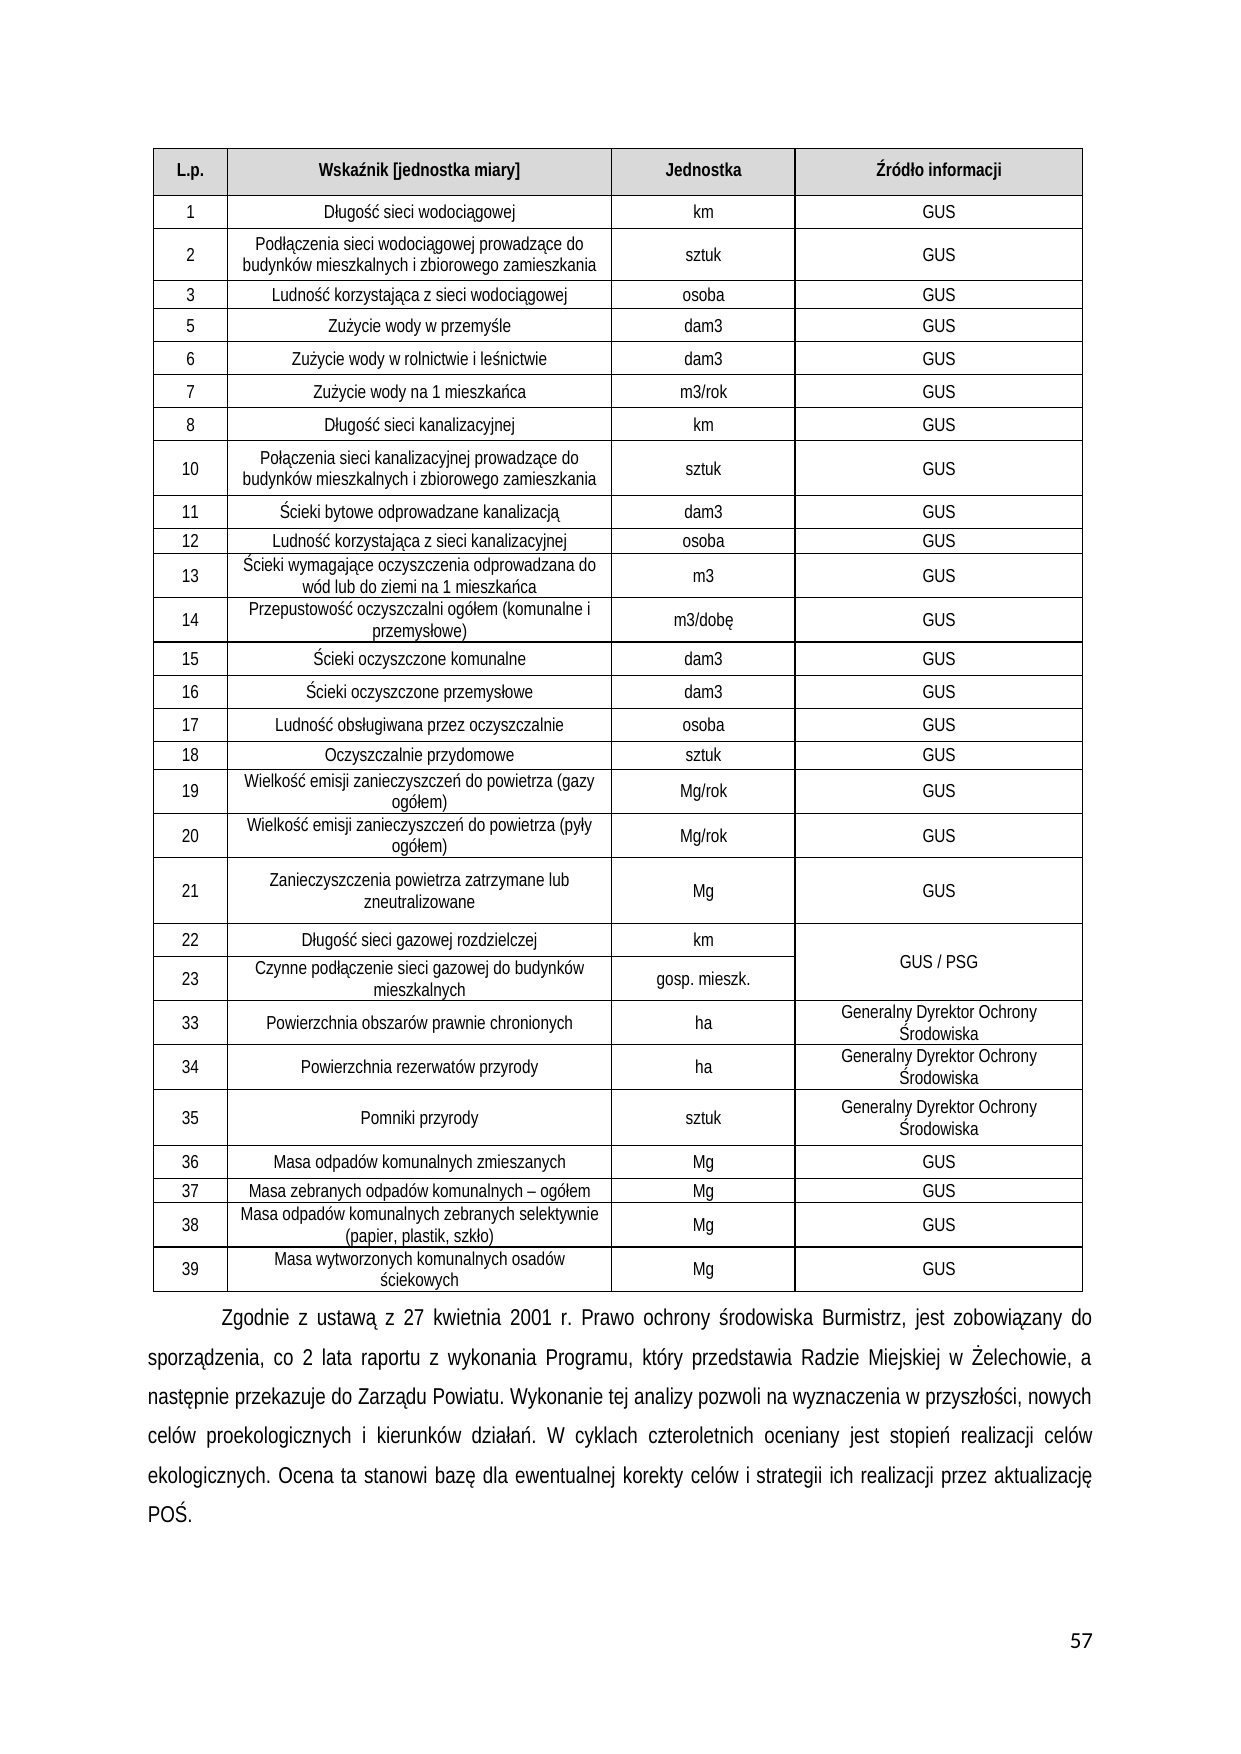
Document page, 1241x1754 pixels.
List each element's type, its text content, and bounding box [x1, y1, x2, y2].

table_cell Zużycie wody w rolnictwie i leśnictwie [228, 342, 611, 374]
table_cell Ścieki oczyszczone przemysłowe [228, 676, 611, 707]
table_cell GUS [796, 1248, 1082, 1291]
table_header L.p. [154, 149, 227, 195]
table_cell 39 [154, 1248, 227, 1291]
table_cell GUS [796, 676, 1082, 707]
table_cell gosp. mieszk. [612, 957, 794, 1000]
table_cell GUS [796, 408, 1082, 440]
table_cell ha [612, 1001, 794, 1044]
table_cell Masa odpadów komunalnych zebranych selektywnie (papier, plastik, szkło) [228, 1203, 611, 1246]
table_cell Generalny Dyrektor Ochrony Środowiska [796, 1001, 1082, 1044]
table_cell Połączenia sieci kanalizacyjnej prowadzące do budynków mieszkalnych i zbiorowego zamieszkania [228, 441, 611, 495]
table_cell GUS [796, 1146, 1082, 1178]
table_cell m3/dobę [612, 598, 794, 641]
table_cell GUS [796, 281, 1082, 308]
table_cell Ludność korzystająca z sieci kanalizacyjnej [228, 529, 611, 553]
table_cell dam3 [612, 676, 794, 707]
table_cell 1 [154, 196, 227, 228]
table_cell 15 [154, 643, 227, 674]
table_cell Masa zebranych odpadów komunalnych – ogółem [228, 1179, 611, 1202]
table_cell 6 [154, 342, 227, 374]
table_cell km [612, 196, 794, 228]
table_cell Mg [612, 1203, 794, 1246]
table_cell m3 [612, 554, 794, 597]
table_cell osoba [612, 281, 794, 308]
table_cell GUS [796, 342, 1082, 374]
table_cell Ścieki wymagające oczyszczenia odprowadzana do wód lub do ziemi na 1 mieszkańca [228, 554, 611, 597]
table_cell Powierzchnia rezerwatów przyrody [228, 1045, 611, 1088]
table_cell Przepustowość oczyszczalni ogółem (komunalne i przemysłowe) [228, 598, 611, 641]
table_cell GUS [796, 814, 1082, 857]
table_cell Długość sieci gazowej rozdzielczej [228, 924, 611, 956]
table_cell dam3 [612, 309, 794, 341]
table_cell sztuk [612, 229, 794, 279]
table_cell Długość sieci wodociągowej [228, 196, 611, 228]
table_cell 36 [154, 1146, 227, 1178]
table_cell 19 [154, 770, 227, 813]
table_cell GUS / PSG [796, 924, 1082, 1000]
table_cell 16 [154, 676, 227, 707]
table_cell 38 [154, 1203, 227, 1246]
table_cell Ludność obsługiwana przez oczyszczalnie [228, 709, 611, 741]
table_cell Ścieki oczyszczone komunalne [228, 643, 611, 674]
table_cell 22 [154, 924, 227, 956]
table_cell GUS [796, 1203, 1082, 1246]
table_cell Zużycie wody na 1 mieszkańca [228, 375, 611, 407]
table_header Źródło informacji [796, 149, 1082, 195]
table_cell osoba [612, 529, 794, 553]
table_cell GUS [796, 229, 1082, 279]
table_cell GUS [796, 770, 1082, 813]
table_cell 11 [154, 496, 227, 528]
table_header Wskaźnik [jednostka miary] [228, 149, 611, 195]
table_cell 20 [154, 814, 227, 857]
table_cell GUS [796, 643, 1082, 674]
table_cell Ludność korzystająca z sieci wodociągowej [228, 281, 611, 308]
table_cell sztuk [612, 742, 794, 769]
table_cell 13 [154, 554, 227, 597]
table_cell km [612, 408, 794, 440]
table_cell Wielkość emisji zanieczyszczeń do powietrza (gazy ogółem) [228, 770, 611, 813]
table_cell 17 [154, 709, 227, 741]
table_cell Masa wytworzonych komunalnych osadów ściekowych [228, 1248, 611, 1291]
table_cell m3/rok [612, 375, 794, 407]
table_cell GUS [796, 742, 1082, 769]
table_cell Zanieczyszczenia powietrza zatrzymane lub zneutralizowane [228, 858, 611, 923]
table_cell Długość sieci kanalizacyjnej [228, 408, 611, 440]
table_cell 14 [154, 598, 227, 641]
table_cell dam3 [612, 496, 794, 528]
table_cell Masa odpadów komunalnych zmieszanych [228, 1146, 611, 1178]
table_cell Wielkość emisji zanieczyszczeń do powietrza (pyły ogółem) [228, 814, 611, 857]
table_cell sztuk [612, 441, 794, 495]
table_cell Mg [612, 1146, 794, 1178]
table_header Jednostka [612, 149, 794, 195]
table_cell Mg [612, 858, 794, 923]
table_cell 2 [154, 229, 227, 279]
table_cell 5 [154, 309, 227, 341]
table_cell 18 [154, 742, 227, 769]
table_cell Generalny Dyrektor Ochrony Środowiska [796, 1045, 1082, 1088]
table_cell Podłączenia sieci wodociągowej prowadzące do budynków mieszkalnych i zbiorowego zamieszkania [228, 229, 611, 279]
table_cell osoba [612, 709, 794, 741]
table_cell 23 [154, 957, 227, 1000]
table_cell dam3 [612, 342, 794, 374]
table_cell GUS [796, 375, 1082, 407]
text Zgodnie z ustawą z 27 kwietnia 2001 r. Prawo ochrony środowiska Burmistrz, jest zobowiązany do sporządzenia, co 2 lata raportu z wykonania Programu, który przedstawia Radzie Miejskiej w Żelechowie, a następnie przekazuje do Zarządu Powiatu. Wykonanie tej analizy pozwoli na wyznaczenia w przyszłości, nowych celów proekologicznych i kierunków działań. W cyklach czteroletnich oceniany jest stopień realizacji celów ekologicznych. Ocena ta stanowi bazę dla ewentualnej korekty celów i strategii ich realizacji przez aktualizację POŚ. [148, 1304, 1093, 1528]
table_cell GUS [796, 441, 1082, 495]
table_cell GUS [796, 196, 1082, 228]
table_cell Ścieki bytowe odprowadzane kanalizacją [228, 496, 611, 528]
table_cell Zużycie wody w przemyśle [228, 309, 611, 341]
table_cell Czynne podłączenie sieci gazowej do budynków mieszkalnych [228, 957, 611, 1000]
table_cell 33 [154, 1001, 227, 1044]
table_cell GUS [796, 529, 1082, 553]
table_cell 35 [154, 1090, 227, 1145]
table_cell 12 [154, 529, 227, 553]
table_cell Mg [612, 1179, 794, 1202]
table_cell 10 [154, 441, 227, 495]
table_cell GUS [796, 496, 1082, 528]
table_cell GUS [796, 1179, 1082, 1202]
table_cell Generalny Dyrektor Ochrony Środowiska [796, 1090, 1082, 1145]
table_cell GUS [796, 554, 1082, 597]
table_cell Oczyszczalnie przydomowe [228, 742, 611, 769]
table_cell 34 [154, 1045, 227, 1088]
table_cell GUS [796, 598, 1082, 641]
table_cell 37 [154, 1179, 227, 1202]
table_cell Mg/rok [612, 814, 794, 857]
table_cell sztuk [612, 1090, 794, 1145]
table_cell km [612, 924, 794, 956]
table_cell GUS [796, 309, 1082, 341]
table_cell 8 [154, 408, 227, 440]
table_cell GUS [796, 709, 1082, 741]
table_cell 7 [154, 375, 227, 407]
table_cell Powierzchnia obszarów prawnie chronionych [228, 1001, 611, 1044]
table_cell dam3 [612, 643, 794, 674]
table_cell GUS [796, 858, 1082, 923]
table_cell Mg [612, 1248, 794, 1291]
table_cell Pomniki przyrody [228, 1090, 611, 1145]
table_cell Mg/rok [612, 770, 794, 813]
table_cell 21 [154, 858, 227, 923]
table_cell ha [612, 1045, 794, 1088]
table_cell 3 [154, 281, 227, 308]
